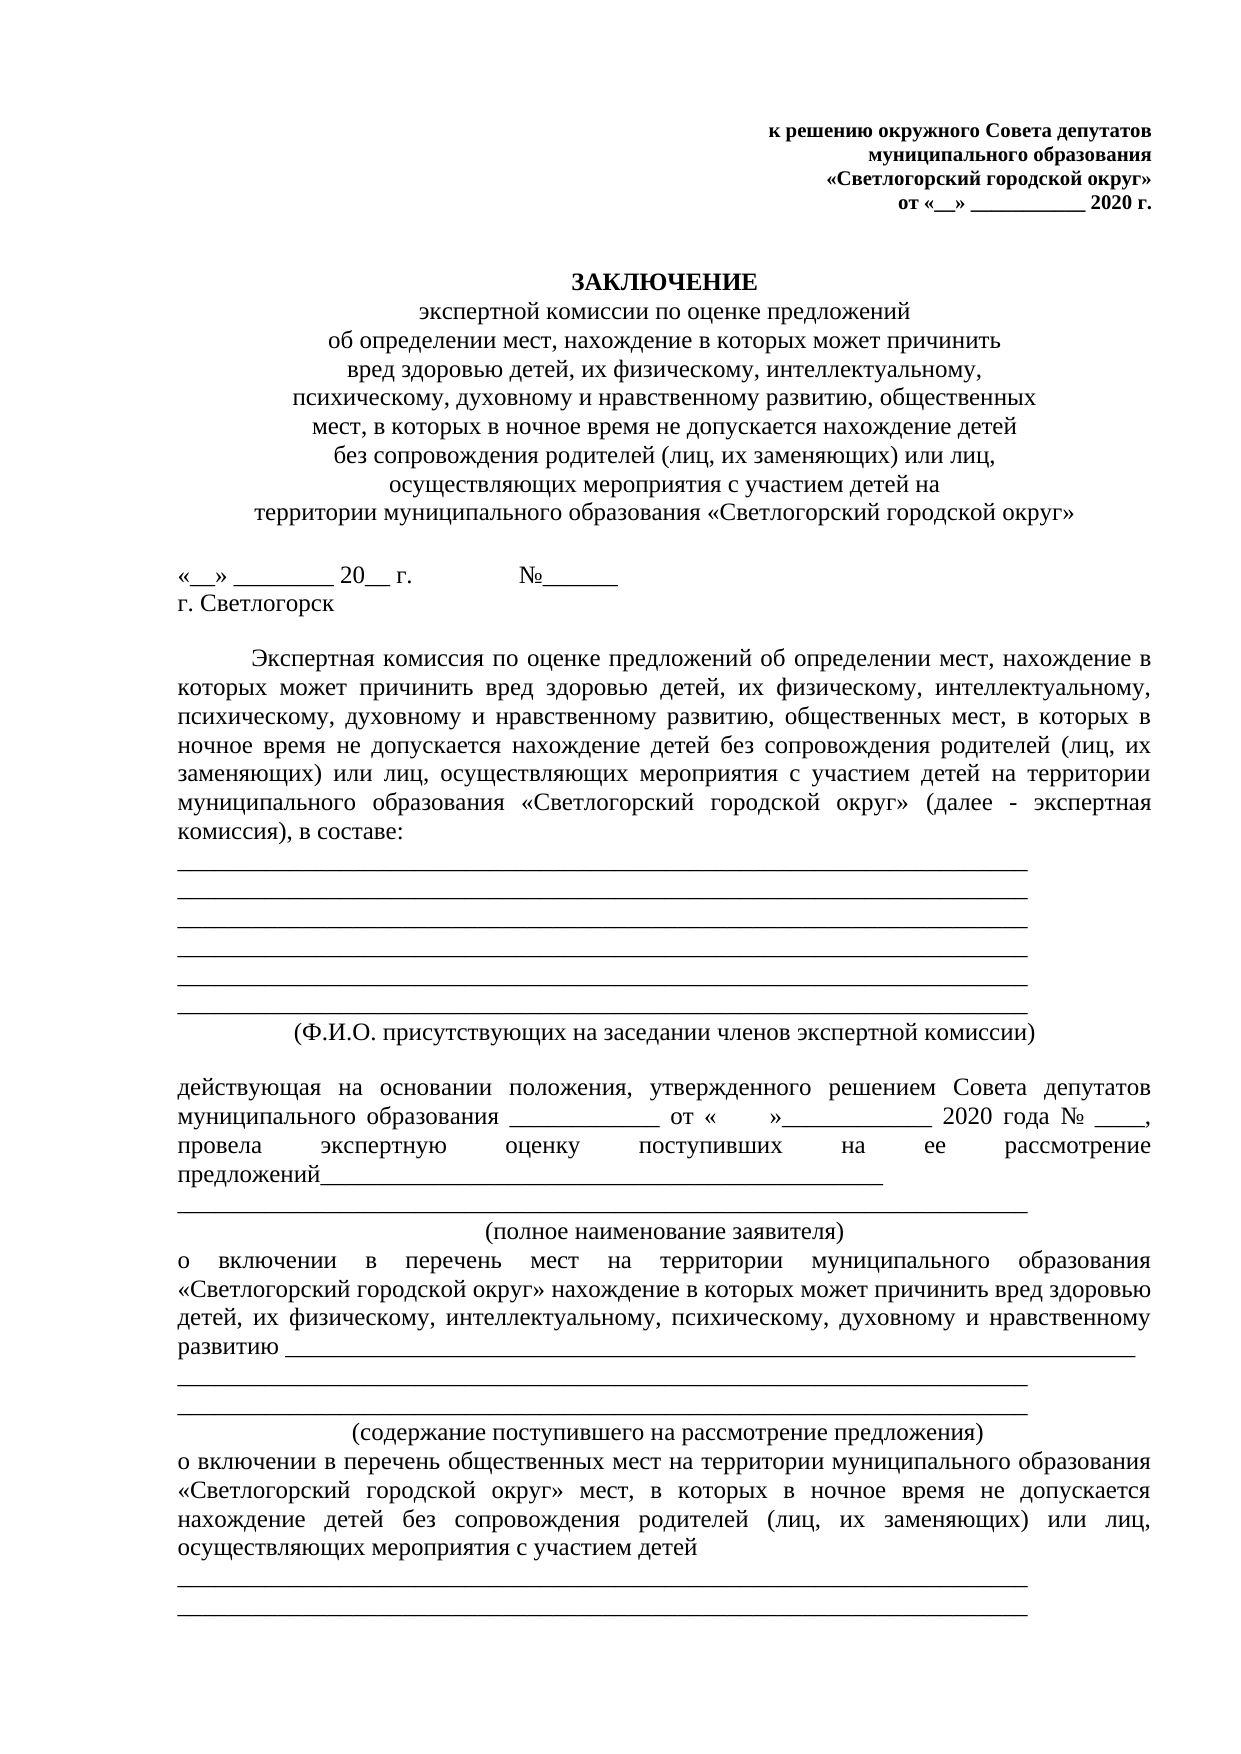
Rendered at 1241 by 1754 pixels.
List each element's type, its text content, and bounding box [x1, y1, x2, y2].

text ____________________________________________________________________ [177, 845, 1152, 873]
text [177, 1561, 1152, 1590]
text ____________________________________________________________________ [177, 902, 1152, 931]
text психическому, духовному и нравственному развитию, общественных [177, 382, 1152, 411]
text о включении в перечень мест на территории муниципального образования «Светлогорский городской округ» нахождение в которых может причинить вред здоровью детей, их физическому, интеллектуальному, психическому, духовному и нравственному развитию ____________________________________________________________________ [177, 1245, 1152, 1360]
text ЗАКЛЮЧЕНИЕ [177, 267, 1152, 296]
text «Светлогорский городской округ» [177, 166, 1152, 190]
text ____________________________________________________________________ [177, 1360, 1152, 1389]
text ____________________________________________________________________ [177, 931, 1152, 960]
text мест, в которых в ночное время не допускается нахождение детей [177, 411, 1152, 440]
text муниципального образования [177, 142, 1152, 166]
text «__» ________ 20__ г. №______ [177, 560, 1152, 588]
text ____________________________________________________________________ [177, 960, 1152, 988]
text к решению окружного Совета депутатов [177, 118, 1152, 142]
text о включении в перечень общественных мест на территории муниципального образования «Светлогорский городской округ» мест, в которых в ночное время не допускается нахождение детей без сопровождения родителей (лиц, их заменяющих) или лиц, осуществляющих мероприятия с участием детей [177, 1446, 1152, 1561]
text осуществляющих мероприятия с участием детей на [177, 469, 1152, 497]
text Экспертная комиссия по оценке предложений об определении мест, нахождение в которых может причинить вред здоровью детей, их физическому, интеллектуальному, психическому, духовному и нравственному развитию, общественных мест, в которых в ночное время не допускается нахождение детей без сопровождения родителей (лиц, их заменяющих) или лиц, осуществляющих мероприятия с участием детей на территории муниципального образования «Светлогорский городской округ» (далее - экспертная комиссия), в составе: [177, 643, 1152, 845]
text территории муниципального образования «Светлогорский городской округ» [177, 497, 1152, 526]
text (полное наименование заявителя) [177, 1216, 1152, 1245]
text вред здоровью детей, их физическому, интеллектуальному, [177, 354, 1152, 382]
text действующая на основании положения, утвержденного решением Совета депутатов муниципального образования ____________ от « »____________ 2020 года № ____, провела экспертную оценку поступивших на ее рассмотрение предложений_____________________________________________ ____________________________________________________________________ [177, 1072, 1152, 1216]
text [177, 1590, 1152, 1619]
text без сопровождения родителей (лиц, их заменяющих) или лиц, [177, 440, 1152, 469]
text об определении мест, нахождение в которых может причинить [177, 325, 1152, 354]
text ____________________________________________________________________ [177, 988, 1152, 1017]
text (содержание поступившего на рассмотрение предложения) [177, 1417, 1152, 1446]
text г. Светлогорск [177, 588, 1152, 617]
text от «__» ___________ 2020 г. [177, 190, 1152, 214]
text ____________________________________________________________________ [177, 873, 1152, 902]
text (Ф.И.О. присутствующих на заседании членов экспертной комиссии) [177, 1017, 1152, 1046]
text ____________________________________________________________________ [177, 1389, 1152, 1417]
text экспертной комиссии по оценке предложений [177, 296, 1152, 325]
